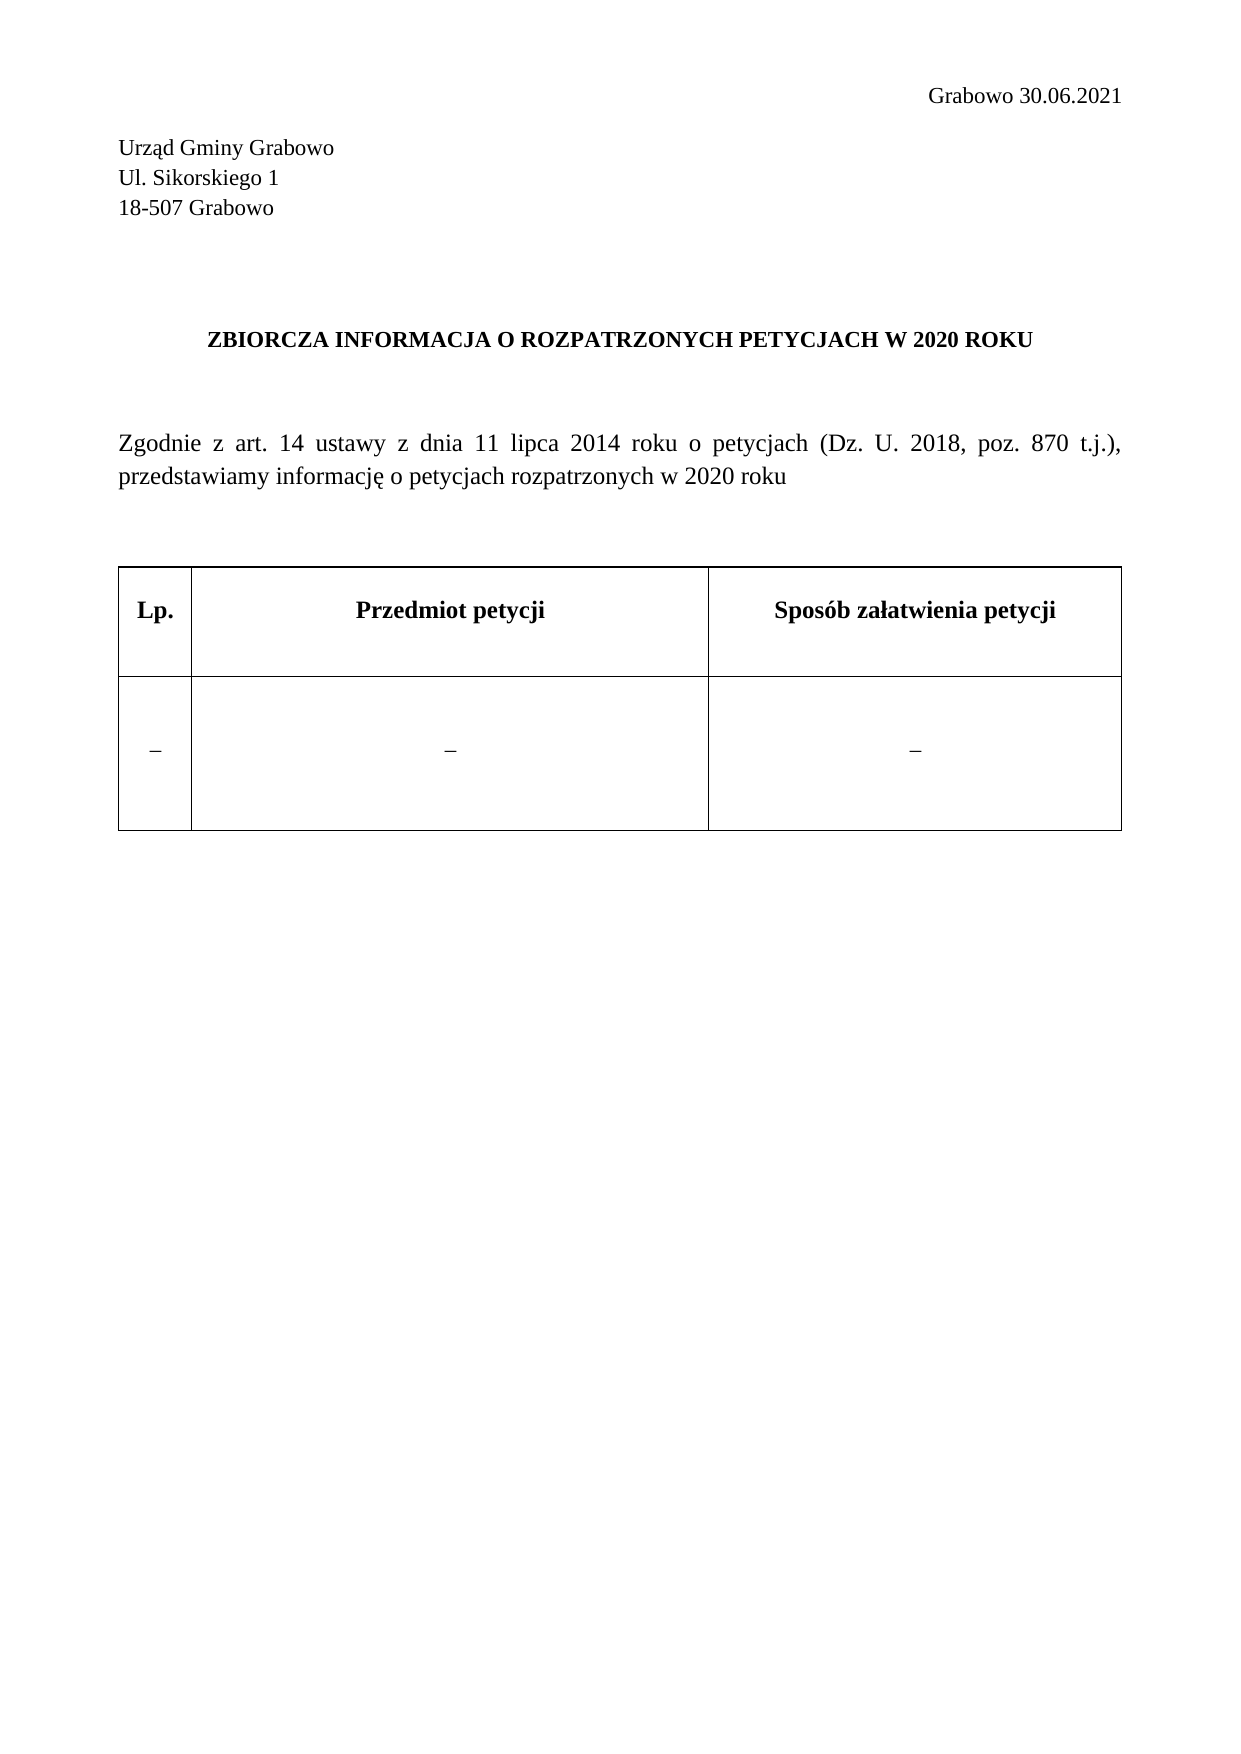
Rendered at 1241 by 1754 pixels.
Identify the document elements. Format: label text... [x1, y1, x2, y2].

table_cell _ [709, 677, 1121, 830]
table_cell _ [192, 677, 708, 830]
text Grabowo 30.06.2021 [118, 83, 1122, 109]
text ZBIORCZA INFORMACJA O ROZPATRZONYCH PETYCJACH W 2020 ROKU [118, 326, 1122, 353]
table_header Przedmiot petycji [192, 568, 708, 676]
table_cell _ [119, 677, 191, 830]
text Urząd Gminy Grabowo [118, 134, 1122, 160]
text Ul. Sikorskiego 1 [118, 164, 1122, 190]
table_header Sposób załatwienia petycji [709, 568, 1121, 676]
text Zgodnie z art. 14 ustawy z dnia 11 lipca 2014 roku o petycjach (Dz. U. 2018, poz. 870 t.j.), przedstawiamy informację o petycjach rozpatrzonych w 2020 roku [118, 428, 1122, 490]
table_header Lp. [119, 568, 191, 676]
text 18-507 Grabowo [118, 194, 1122, 220]
